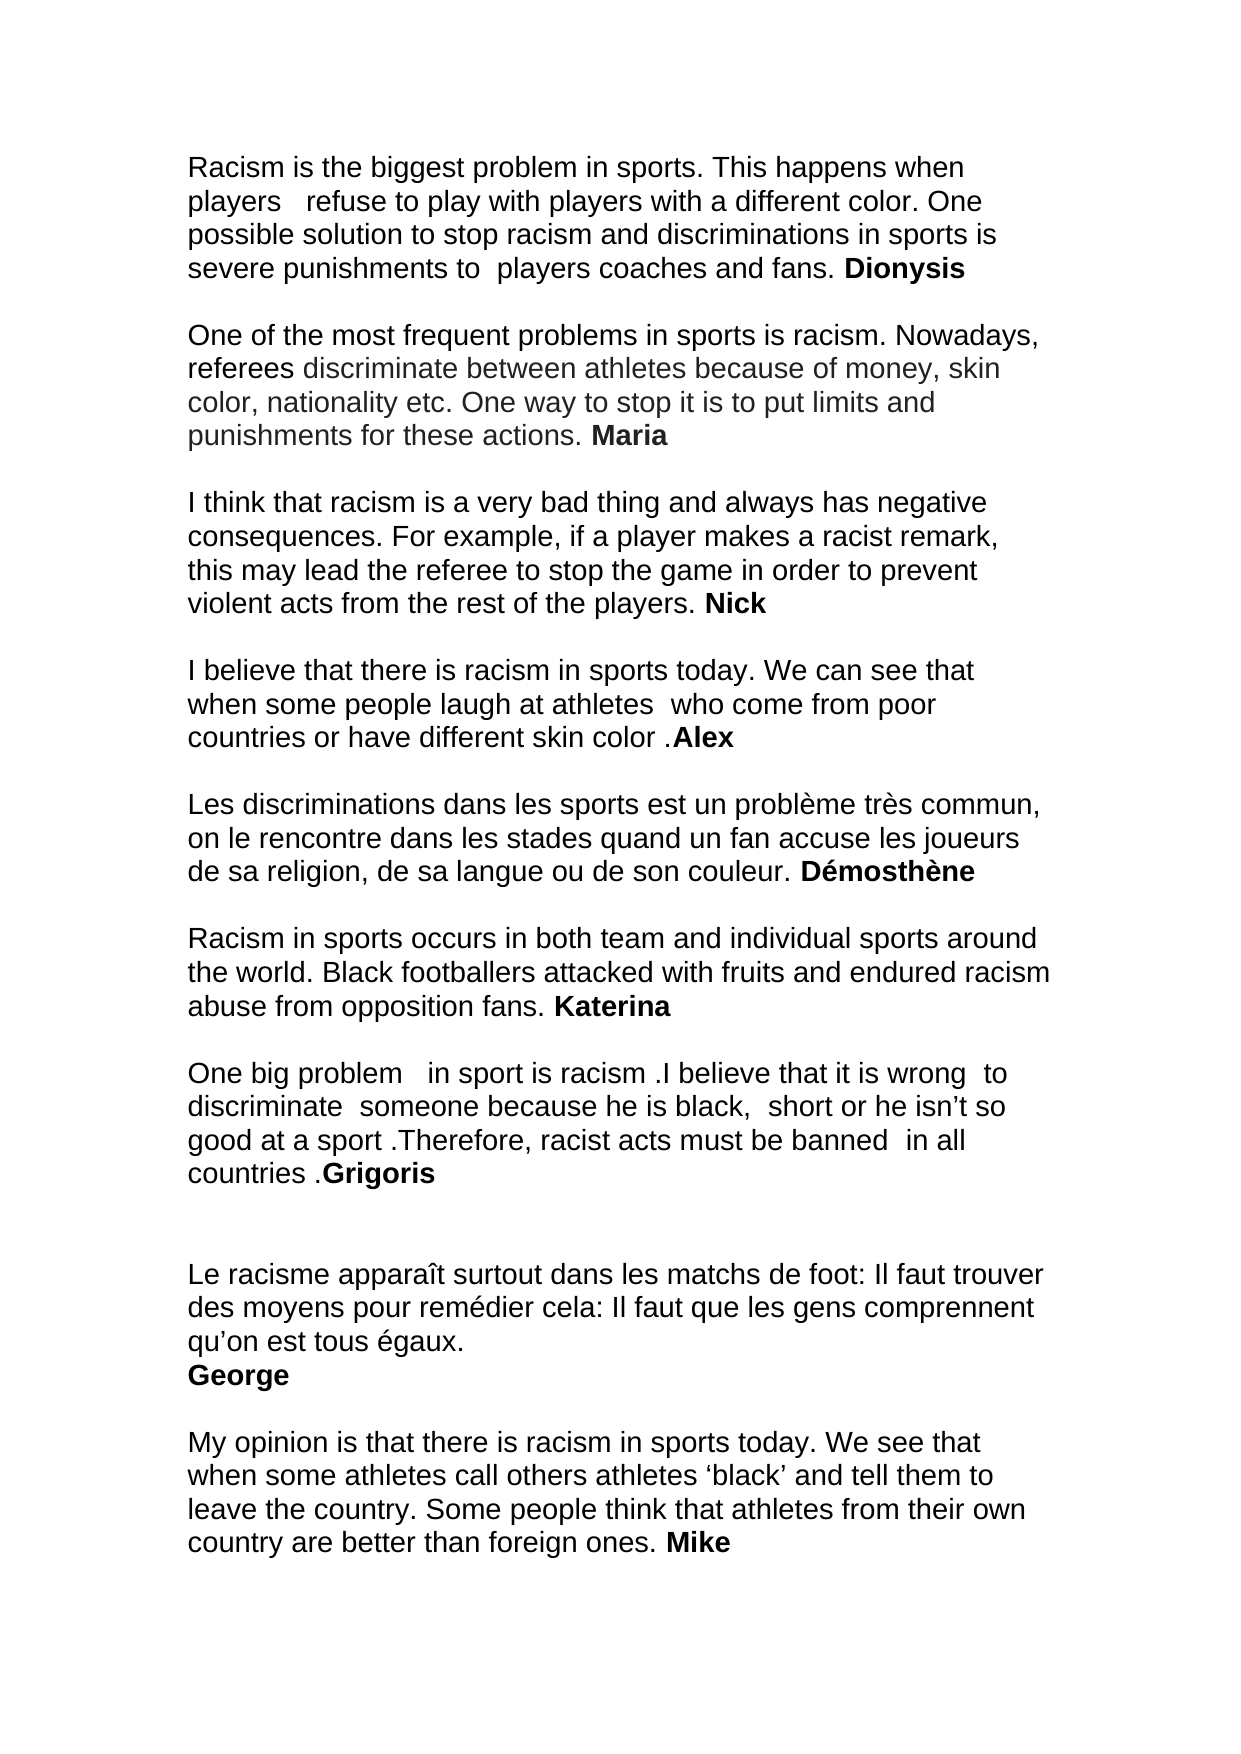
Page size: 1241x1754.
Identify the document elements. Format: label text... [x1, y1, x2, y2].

text I believe that there is racism in sports today. We can see that when some people laugh at athletes who come from poor countries or have different skin color .Alex [187, 653, 1053, 754]
text Racism in sports occurs in both team and individual sports around the world. Black footballers attacked with fruits and endured racism abuse from opposition fans. Katerina [187, 921, 1053, 1022]
text One big problem in sport is racism .I believe that it is wrong to discriminate someone because he is black, short or he isn’t so good at a sport .Therefore, racist acts must be banned in all countries .Grigoris [187, 1056, 1053, 1190]
text Racism is the biggest problem in sports. This happens when players refuse to play with players with a different color. One possible solution to stop racism and discriminations in sports is severe punishments to players coaches and fans. Dionysis [187, 150, 1053, 284]
text One of the most frequent problems in sports is racism. Nowadays, referees discriminate between athletes because of money, skin color, nationality etc. One way to stop it is to put limits and punishments for these actions. Maria [187, 318, 1053, 452]
text My opinion is that there is racism in sports today. We see that when some athletes call others athletes ‘black’ and tell them to leave the country. Some people think that athletes from their own country are better than foreign ones. Mike [187, 1424, 1053, 1559]
text Les discriminations dans les sports est un problème très commun, on le rencontre dans les stades quand un fan accuse les joueurs de sa religion, de sa langue ou de son couleur. Démosthène [187, 787, 1053, 888]
text I think that racism is a very bad thing and always has negative consequences. For example, if a player makes a racist remark, this may lead the referee to stop the game in order to prevent violent acts from the rest of the players. Nick [187, 485, 1053, 619]
text George [187, 1357, 1053, 1391]
text Le racisme apparaît surtout dans les matchs de foot: Il faut trouver des moyens pour remédier cela: Il faut que les gens comprennent qu’on est tous égaux. [187, 1257, 1053, 1357]
